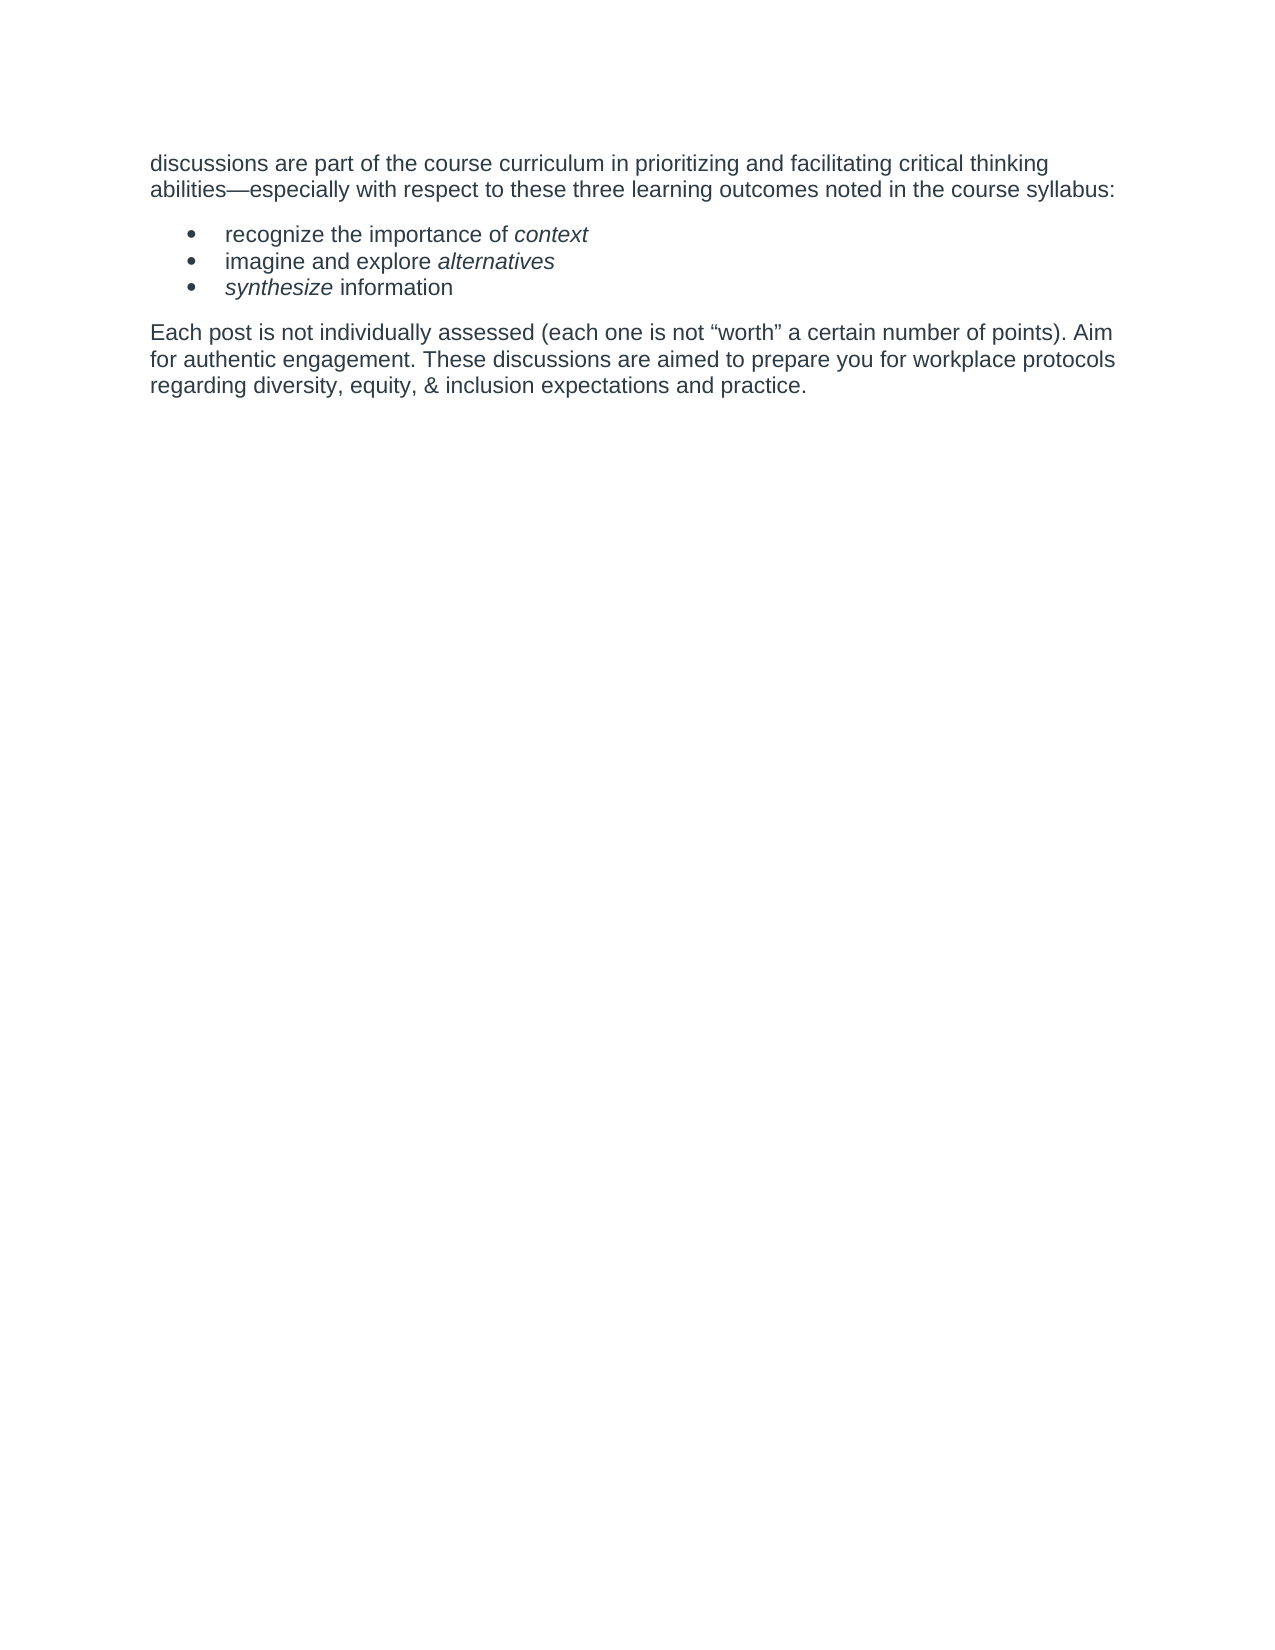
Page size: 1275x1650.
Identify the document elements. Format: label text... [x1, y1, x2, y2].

list recognize the importance of context [187, 221, 1125, 248]
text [150, 150, 1125, 203]
text Each post is not individually assessed (each one is not “worth” a certain number of points). Aim for authentic engagement. These discussions are aimed to prepare you for workplace protocols regarding diversity, equity, & inclusion expectations and practice. [150, 319, 1125, 398]
list synthesize information [187, 274, 1125, 301]
list imagine and explore alternatives [187, 248, 1125, 274]
